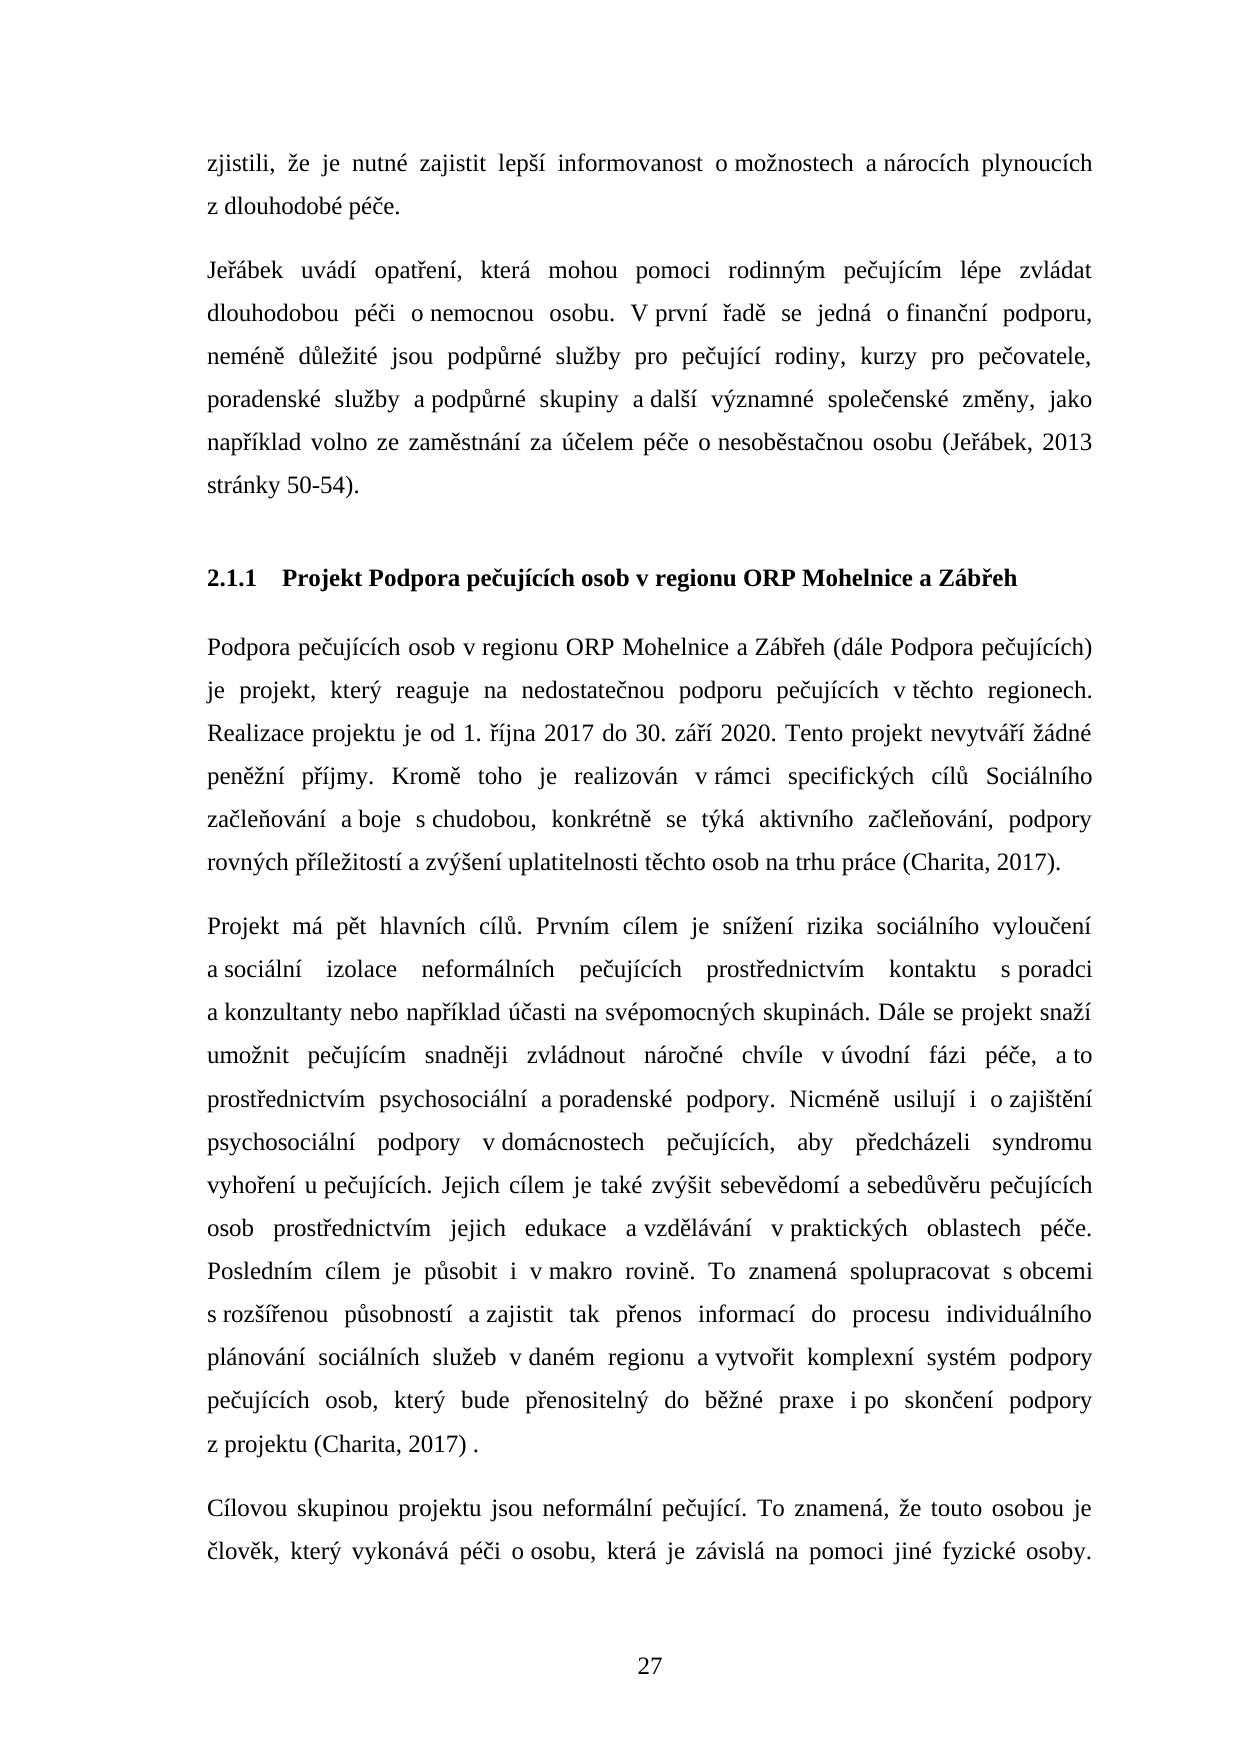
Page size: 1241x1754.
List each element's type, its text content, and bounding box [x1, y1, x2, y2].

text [207, 1493, 1092, 1564]
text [207, 148, 1092, 219]
text Jeřábek uvádí opatření, která mohou pomoci rodinným pečujícím lépe zvládat dlouhodobou péči o nemocnou osobu. V první řadě se jedná o finanční podporu, neméně důležité jsou podpůrné služby pro pečující rodiny, kurzy pro pečovatele, poradenské služby a podpůrné skupiny a další významné společenské změny, jako například volno ze zaměstnání za účelem péče o nesoběstačnou osobu . [207, 255, 1092, 499]
text Podpora pečujících osob v regionu ORP Mohelnice a Zábřeh (dále Podpora pečujících) je projekt, který reaguje na nedostatečnou podporu pečujících v těchto regionech. Realizace projektu je od 1. října 2017 do 30. září 2020. Tento projekt nevytváří žádné peněžní příjmy. Kromě toho je realizován v rámci specifických cílů Sociálního začleňování a boje s chudobou, konkrétně se týká aktivního začleňování, podpory rovných příležitostí a zvýšení uplatitelnosti těchto osob na trhu práce . [207, 632, 1092, 876]
text Projekt má pět hlavních cílů. Prvním cílem je snížení rizika sociálního vyloučení a sociální izolace neformálních pečujících prostřednictvím kontaktu s poradci a konzultanty nebo například účasti na svépomocných skupinách. Dále se projekt snaží umožnit pečujícím snadněji zvládnout náročné chvíle v úvodní fázi péče, a to prostřednictvím psychosociální a poradenské podpory. Nicméně usilují i o zajištění psychosociální podpory v domácnostech pečujících, aby předcházeli syndromu vyhoření u pečujících. Jejich cílem je také zvýšit sebevědomí a sebedůvěru pečujících osob prostřednictvím jejich edukace a vzdělávání v praktických oblastech péče. Posledním cílem je působit i v makro rovině. To znamená spolupracovat s obcemi s rozšířenou působností a zajistit tak přenos informací do procesu individuálního plánování sociálních služeb v daném regionu a vytvořit komplexní systém podpory pečujících osob, který bude přenositelný do běžné praxe i po skončení podpory z projektu . [207, 911, 1092, 1457]
subtitle Projekt Podpora pečujících osob v regionu ORP Mohelnice a Zábřeh [207, 563, 1092, 592]
